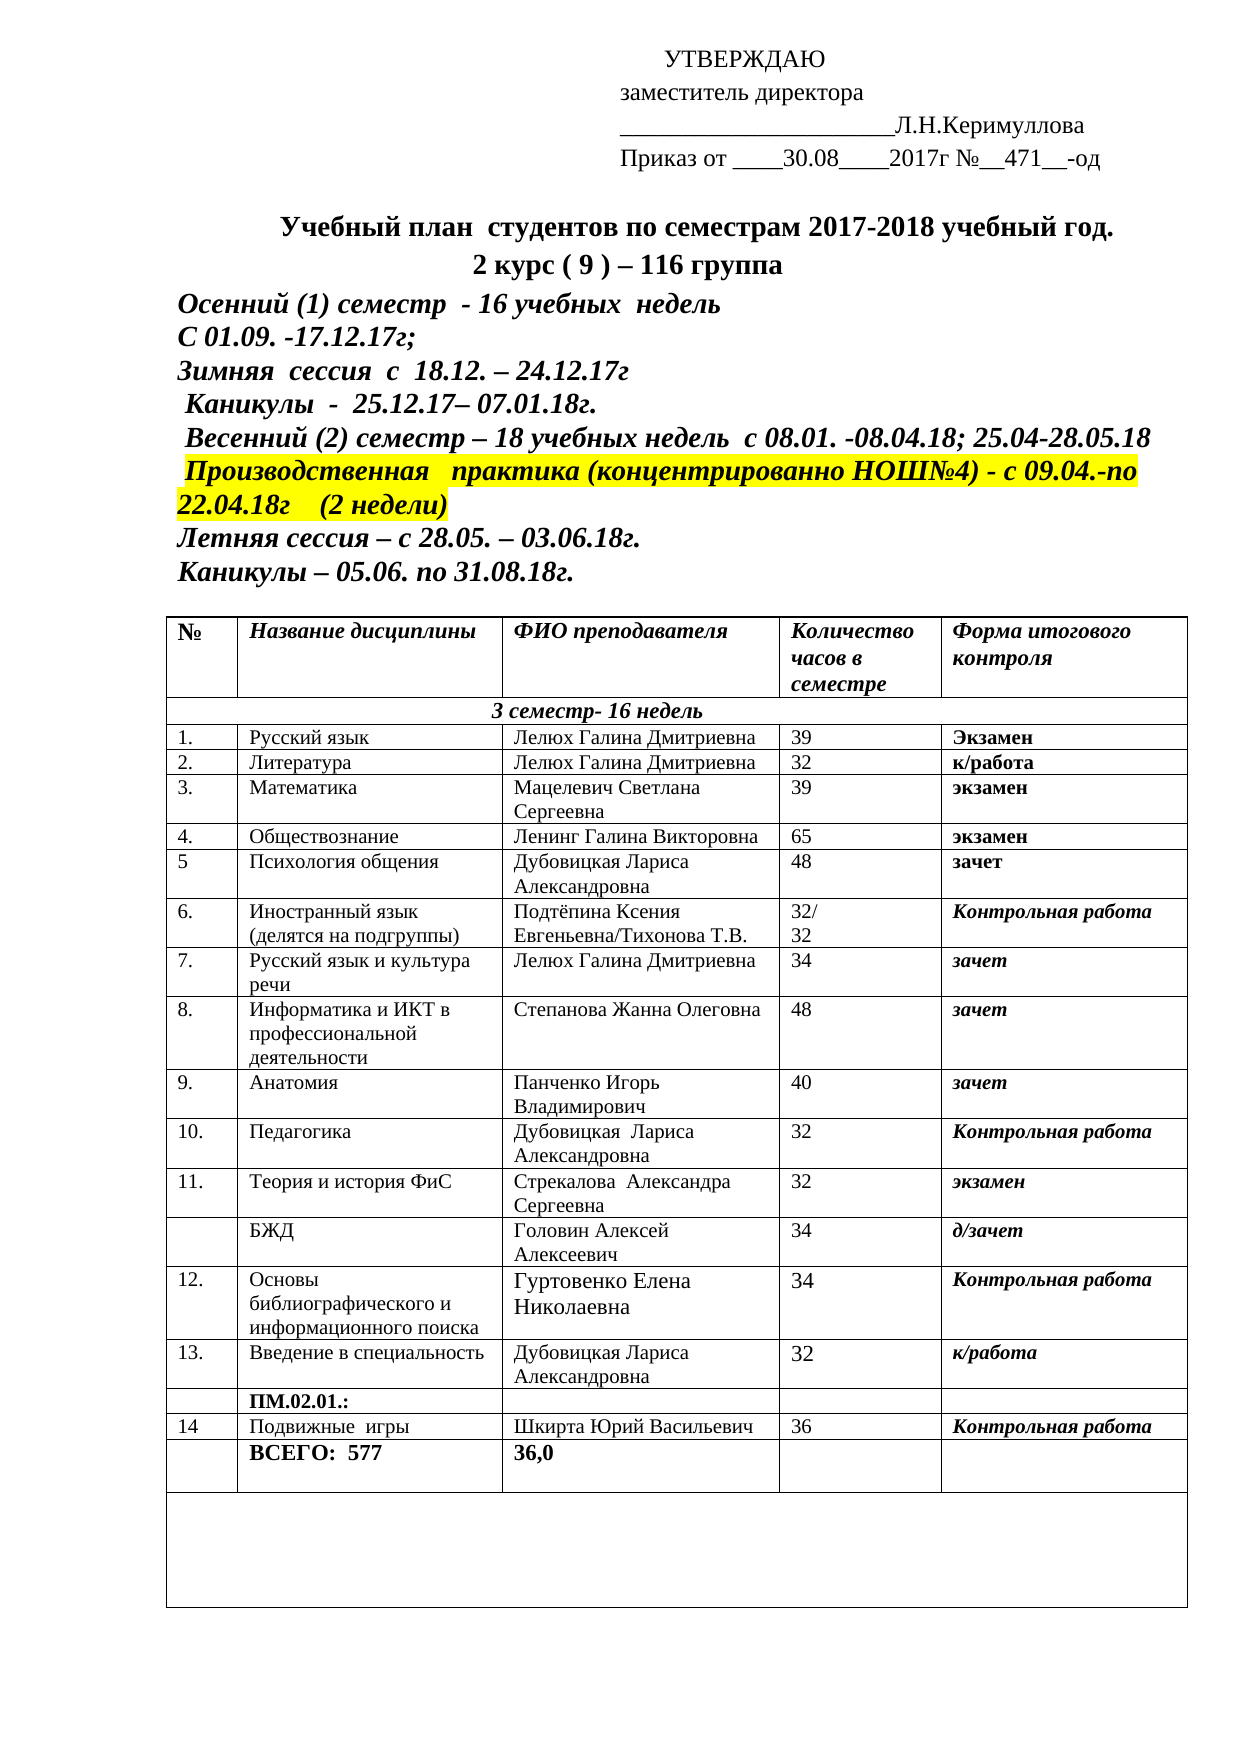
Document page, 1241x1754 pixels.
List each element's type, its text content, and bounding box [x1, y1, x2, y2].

table_header Количество часов в семестре [780, 618, 941, 697]
table_cell БЖД [238, 1218, 502, 1266]
text Летняя сессия – с 28.05. – 03.06.18г. [177, 521, 1152, 554]
table_cell 9. [167, 1070, 237, 1118]
table_cell зачет [942, 948, 1187, 996]
table_cell 65 [780, 824, 941, 848]
table_cell [503, 1389, 779, 1413]
table_cell Теория и история ФиС [238, 1169, 502, 1217]
table_cell Психология общения [238, 850, 502, 898]
table_cell д/зачет [942, 1218, 1187, 1266]
table_cell зачет [942, 1070, 1187, 1118]
table_cell Лелюх Галина Дмитриевна [503, 750, 779, 774]
table_cell [942, 1389, 1187, 1413]
table_cell 1. [167, 725, 237, 749]
table_cell Контрольная работа [942, 1414, 1187, 1438]
table_cell Ленинг Галина Викторовна [503, 824, 779, 848]
table_cell 32/ 32 [780, 899, 941, 947]
table_cell 39 [780, 725, 941, 749]
table_cell Русский язык [238, 725, 502, 749]
table_header Форма итогового контроля [942, 618, 1187, 697]
table_cell экзамен [942, 824, 1187, 848]
text Каникулы - 25.12.17– 07.01.18г. [177, 386, 1152, 420]
text заместитель директора [177, 77, 1152, 106]
table_cell 4. [167, 824, 237, 848]
table_cell 40 [780, 1070, 941, 1118]
table_cell Головин Алексей Алексеевич [503, 1218, 779, 1266]
table_cell Педагогика [238, 1119, 502, 1167]
table_cell 34 [780, 1218, 941, 1266]
table_cell Русский язык и культура речи [238, 948, 502, 996]
table_cell 8. [167, 997, 237, 1069]
table_header № [167, 618, 237, 697]
table_cell [167, 1218, 237, 1266]
table_cell Подвижные игры [238, 1414, 502, 1438]
table_cell Анатомия [238, 1070, 502, 1118]
table_cell зачет [942, 850, 1187, 898]
table_cell 5 [167, 850, 237, 898]
table_cell Лелюх Галина Дмитриевна [503, 948, 779, 996]
table_cell Контрольная работа [942, 899, 1187, 947]
table_cell 34 [780, 948, 941, 996]
table_cell Шкирта Юрий Васильевич [503, 1414, 779, 1438]
table_cell ВСЕГО: 577 [238, 1440, 502, 1492]
table_cell 32 [780, 1169, 941, 1217]
table_cell Дубовицкая Лариса Александровна [503, 1119, 779, 1167]
table_cell к/работа [942, 1340, 1187, 1388]
table_cell 39 [780, 775, 941, 823]
text Приказ от ____30.08____2017г №__471__-од [177, 143, 1152, 172]
table_cell Информатика и ИКТ в профессиональной деятельности [238, 997, 502, 1069]
table_cell 11. [167, 1169, 237, 1217]
table_cell 12. [167, 1267, 237, 1339]
table_cell Иностранный язык (делятся на подгруппы) [238, 899, 502, 947]
table_header ФИО преподавателя [503, 618, 779, 697]
table_cell Введение в специальность [238, 1340, 502, 1388]
table_cell 3 семестр- 16 недель [167, 698, 1187, 724]
table_cell 7. [167, 948, 237, 996]
table_cell 13. [167, 1340, 237, 1388]
text Каникулы – 05.06. по 31.08.18г. [177, 554, 1152, 588]
table_header Название дисциплины [238, 618, 502, 697]
table_cell [780, 1389, 941, 1413]
table_cell экзамен [942, 775, 1187, 823]
text С 01.09. -17.12.17г; [177, 319, 1152, 353]
table_cell Основы библиографического и информационного поиска [238, 1267, 502, 1339]
table_cell Обществознание [238, 824, 502, 848]
table_cell к/работа [942, 750, 1187, 774]
table_cell [167, 1389, 237, 1413]
text Весенний (2) семестр – 18 учебных недель с 08.01. -08.04.18; 25.04-28.05.18 [177, 420, 1152, 453]
table_cell 32 [780, 1340, 941, 1388]
table_cell [942, 1440, 1187, 1492]
table_cell ПМ.02.01.: [238, 1389, 502, 1413]
table_cell Гуртовенко Елена Николаевна [503, 1267, 779, 1339]
table_cell 3. [167, 775, 237, 823]
text УТВЕРЖДАЮ [546, 44, 1152, 73]
text Производственная практика (концентрированно НОШ№4) - с 09.04.-по 22.04.18г (2 недели) [177, 453, 1152, 521]
table_cell [167, 1440, 237, 1492]
text Зимняя сессия с 18.12. – 24.12.17г [177, 353, 1152, 386]
table_cell 48 [780, 997, 941, 1069]
table_cell 14 [167, 1414, 237, 1438]
table_cell 2. [167, 750, 237, 774]
table_cell 10. [167, 1119, 237, 1167]
table_cell 36 [780, 1414, 941, 1438]
text Осенний (1) семестр - 16 учебных недель [177, 286, 1152, 319]
table_cell 32 [780, 1119, 941, 1167]
table_cell экзамен [942, 1169, 1187, 1217]
table_cell Подтёпина Ксения Евгеньевна/Тихонова Т.В. [503, 899, 779, 947]
table_cell Контрольная работа [942, 1267, 1187, 1339]
table_cell 6. [167, 899, 237, 947]
table_cell Экзамен [942, 725, 1187, 749]
table_cell 36,0 [503, 1440, 779, 1492]
table_cell 34 [780, 1267, 941, 1339]
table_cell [167, 1493, 1187, 1607]
text ______________________Л.Н.Керимуллова [620, 110, 1152, 139]
table_cell Литература [238, 750, 502, 774]
text 2 курс ( 9 ) – 116 группа [177, 247, 1152, 281]
table_cell Мацелевич Светлана Сергеевна [503, 775, 779, 823]
table_cell Лелюх Галина Дмитриевна [503, 725, 779, 749]
table_cell 32 [780, 750, 941, 774]
table_cell Степанова Жанна Олеговна [503, 997, 779, 1069]
table_cell Панченко Игорь Владимирович [503, 1070, 779, 1118]
table_cell Математика [238, 775, 502, 823]
table_cell 48 [780, 850, 941, 898]
table_cell Дубовицкая Лариса Александровна [503, 1340, 779, 1388]
table_cell Стрекалова Александра Сергеевна [503, 1169, 779, 1217]
table_cell Контрольная работа [942, 1119, 1187, 1167]
text Учебный план студентов по семестрам 2017-2018 учебный год. [177, 209, 1152, 242]
table_cell [780, 1440, 941, 1492]
table_cell зачет [942, 997, 1187, 1069]
table_cell Дубовицкая Лариса Александровна [503, 850, 779, 898]
